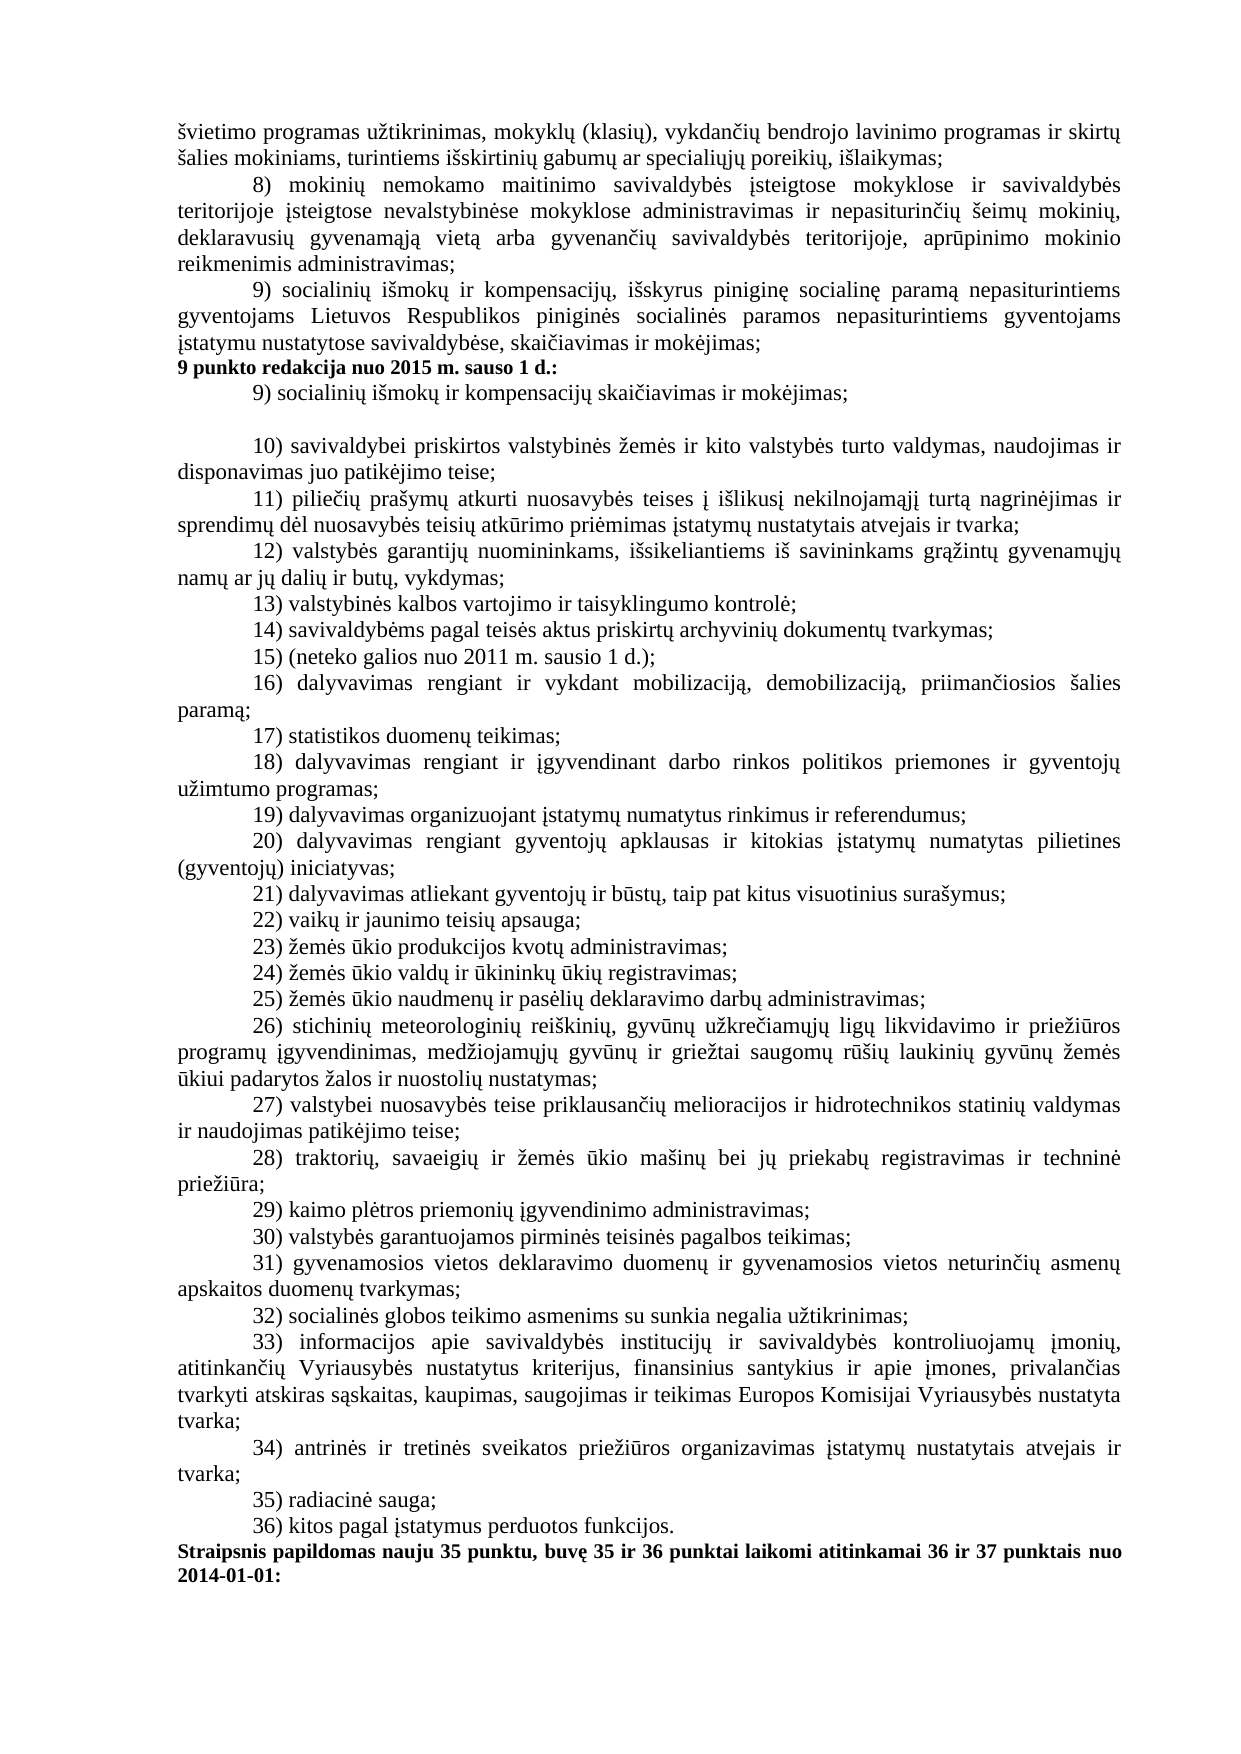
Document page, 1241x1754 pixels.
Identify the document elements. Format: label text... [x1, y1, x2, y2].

subtitle 16) dalyvavimas rengiant ir vykdant mobilizaciją, demobilizaciją, priimančiosios šalies paramą; [177, 669, 1122, 722]
text 21) dalyvavimas atliekant gyventojų ir būstų, taip pat kitus visuotinius surašymus; [177, 880, 1122, 906]
text 12) valstybės garantijų nuomininkams, išsikeliantiems iš savininkams grąžintų gyvenamųjų namų ar jų dalių ir butų, vykdymas; [177, 537, 1122, 590]
text 36) kitos pagal įstatymus perduotos funkcijos. [177, 1513, 1122, 1539]
text 10) savivaldybei priskirtos valstybinės žemės ir kito valstybės turto valdymas, naudojimas ir disponavimas juo patikėjimo teise; [177, 432, 1122, 485]
text 29) kaimo plėtros priemonių įgyvendinimo administravimas; [177, 1196, 1122, 1223]
text 20) dalyvavimas rengiant gyventojų apklausas ir kitokias įstatymų numatytas pilietines (gyventojų) iniciatyvas; [177, 827, 1122, 880]
text 9) socialinių išmokų ir kompensacijų skaičiavimas ir mokėjimas; [177, 379, 1122, 406]
text 33) informacijos apie savivaldybės institucijų ir savivaldybės kontroliuojamų įmonių, atitinkančių Vyriausybės nustatytus kriterijus, finansinius santykius ir apie įmones, privalančias tvarkyti atskiras sąskaitas, kaupimas, saugojimas ir teikimas Europos Komisijai Vyriausybės nustatyta tvarka; [177, 1328, 1122, 1433]
text Straipsnis papildomas nauju 35 punktu, buvę 35 ir 36 punktai laikomi atitinkamai 36 ir 37 punktais nuo 2014-01-01: [177, 1539, 1122, 1587]
text 18) dalyvavimas rengiant ir įgyvendinant darbo rinkos politikos priemones ir gyventojų užimtumo programas; [177, 748, 1122, 801]
text 14) savivaldybėms pagal teisės aktus priskirtų archyvinių dokumentų tvarkymas; [177, 617, 1122, 643]
text 17) statistikos duomenų teikimas; [177, 722, 1122, 748]
text 25) žemės ūkio naudmenų ir pasėlių deklaravimo darbų administravimas; [177, 986, 1122, 1012]
text 26) stichinių meteorologinių reiškinių, gyvūnų užkrečiamųjų ligų likvidavimo ir priežiūros programų įgyvendinimas, medžiojamųjų gyvūnų ir griežtai saugomų rūšių laukinių gyvūnų žemės ūkiui padarytos žalos ir nuostolių nustatymas; [177, 1012, 1122, 1091]
text 8) mokinių nemokamo maitinimo savivaldybės įsteigtose mokyklose ir savivaldybės teritorijoje įsteigtose nevalstybinėse mokyklose administravimas ir nepasiturinčių šeimų mokinių, deklaravusių gyvenamąją vietą arba gyvenančių savivaldybės teritorijoje, aprūpinimo mokinio reikmenimis administravimas; [177, 171, 1122, 276]
text 9) socialinių išmokų ir kompensacijų, išskyrus piniginę socialinę paramą nepasiturintiems gyventojams Lietuvos Respublikos piniginės socialinės paramos nepasiturintiems gyventojams įstatymu nustatytose savivaldybėse, skaičiavimas ir mokėjimas; [177, 276, 1122, 355]
text 11) piliečių prašymų atkurti nuosavybės teises į išlikusį nekilnojamąjį turtą nagrinėjimas ir sprendimų dėl nuosavybės teisių atkūrimo priėmimas įstatymų nustatytais atvejais ir tvarka; [177, 485, 1122, 537]
text 24) žemės ūkio valdų ir ūkininkų ūkių registravimas; [177, 959, 1122, 986]
text 35) radiacinė sauga; [177, 1486, 1122, 1513]
text 13) valstybinės kalbos vartojimo ir taisyklingumo kontrolė; [177, 590, 1122, 617]
text 15) (neteko galios nuo 2011 m. sausio 1 d.); [177, 643, 1122, 669]
text 32) socialinės globos teikimo asmenims su sunkia negalia užtikrinimas; [177, 1302, 1122, 1328]
text 23) žemės ūkio produkcijos kvotų administravimas; [177, 933, 1122, 959]
text 34) antrinės ir tretinės sveikatos priežiūros organizavimas įstatymų nustatytais atvejais ir tvarka; [177, 1433, 1122, 1486]
text 9 punkto redakcija nuo 2015 m. sauso 1 d.: [177, 355, 1122, 379]
text 19) dalyvavimas organizuojant įstatymų numatytus rinkimus ir referendumus; [177, 801, 1122, 827]
text 27) valstybei nuosavybės teise priklausančių melioracijos ir hidrotechnikos statinių valdymas ir naudojimas patikėjimo teise; [177, 1091, 1122, 1144]
text 30) valstybės garantuojamos pirminės teisinės pagalbos teikimas; [177, 1223, 1122, 1249]
text 28) traktorių, savaeigių ir žemės ūkio mašinų bei jų priekabų registravimas ir techninė priežiūra; [177, 1144, 1122, 1196]
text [177, 118, 1122, 171]
text 22) vaikų ir jaunimo teisių apsauga; [177, 906, 1122, 933]
text 31) gyvenamosios vietos deklaravimo duomenų ir gyvenamosios vietos neturinčių asmenų apskaitos duomenų tvarkymas; [177, 1249, 1122, 1302]
